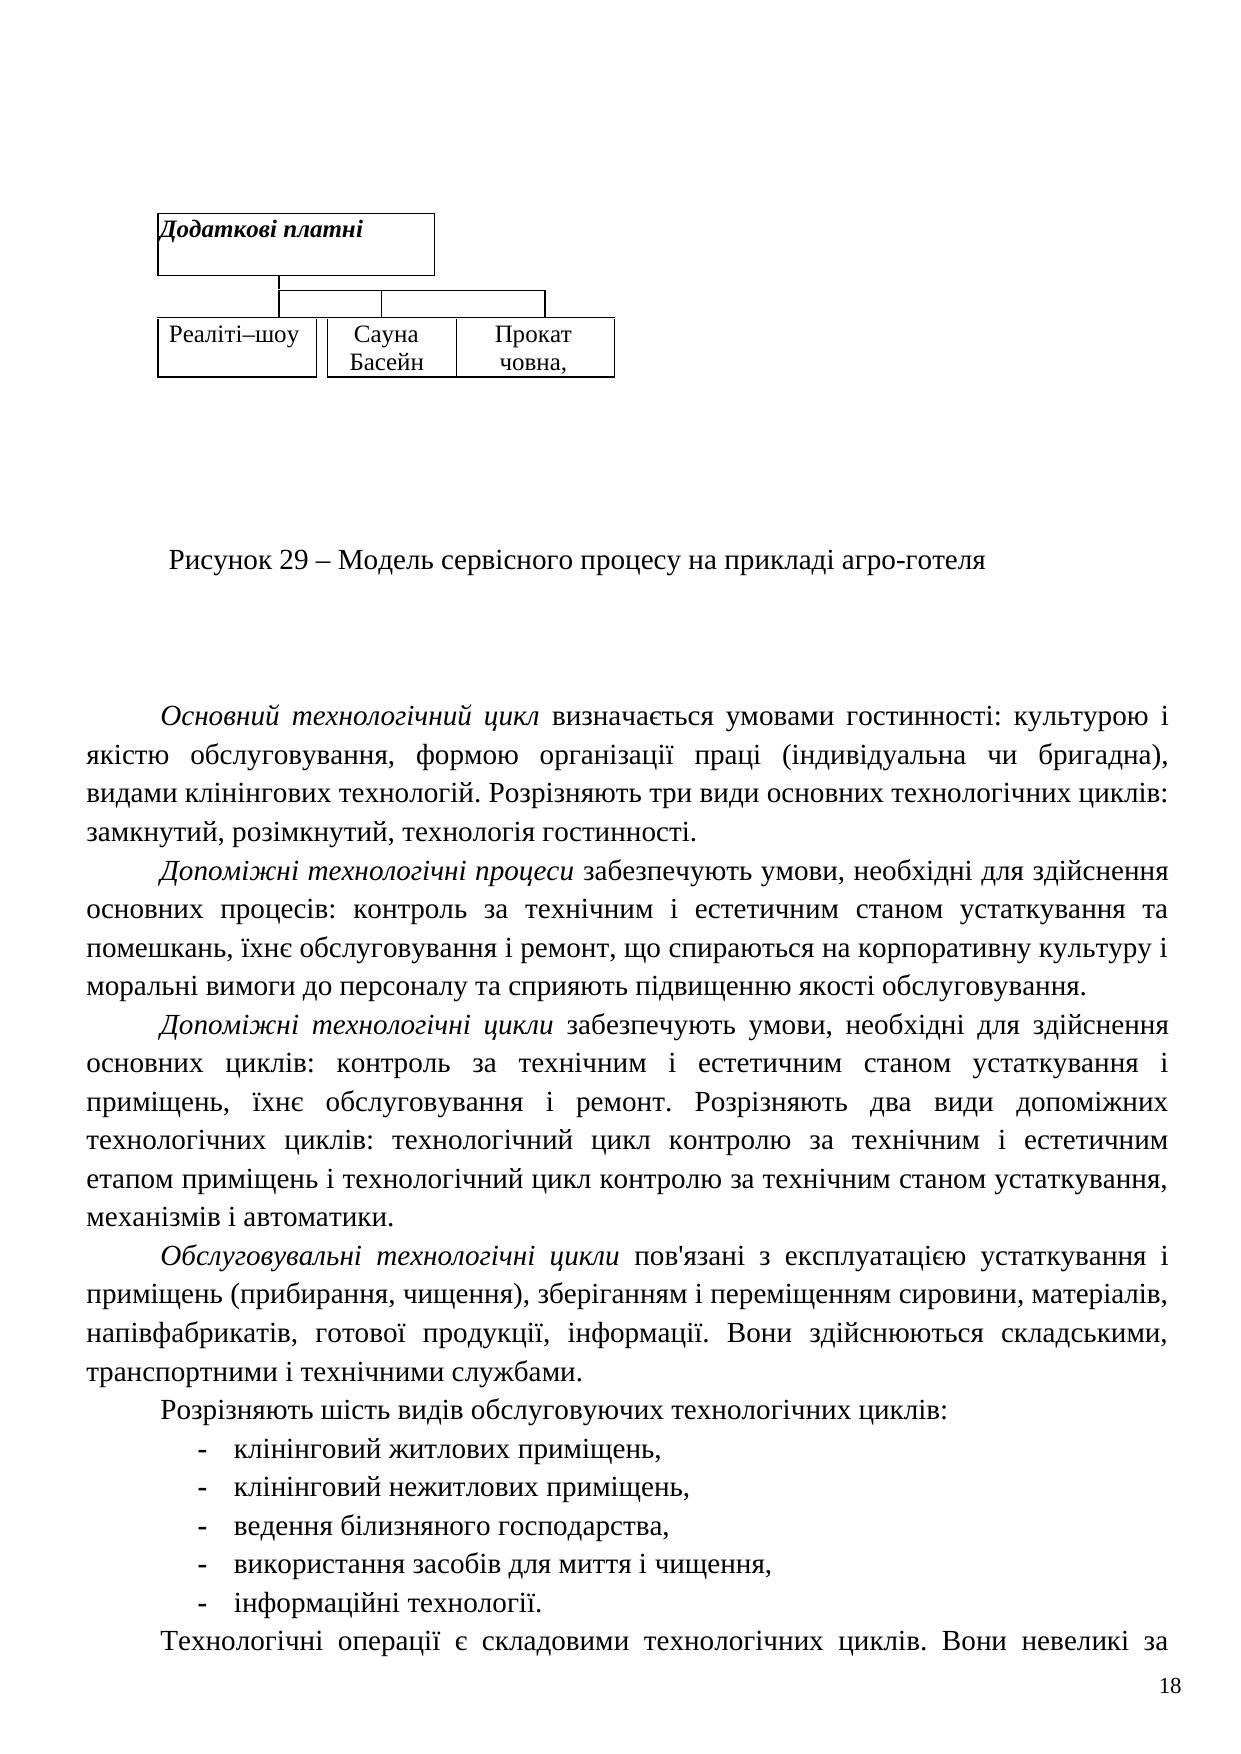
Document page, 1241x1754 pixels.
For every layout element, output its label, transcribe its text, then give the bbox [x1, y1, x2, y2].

list клінінговий житлових приміщень, [197, 1431, 1181, 1464]
list використання засобів для миття і чищення, [197, 1546, 1181, 1580]
text Розрізняють шість видів обслуговуючих технологічних циклів: [160, 1392, 1181, 1426]
list клінінговий нежитлових приміщень, [197, 1469, 1181, 1503]
list ведення білизняного господарства, [197, 1508, 1181, 1541]
text Допоміжні технологічні цикли забезпечують умови, необхідні для здійснення основних циклів: контроль за технічним і естетичним станом устаткування і приміщень, їхнє обслуговування і ремонт. Розрізняють два види допоміжних технологічних циклів: технологічний цикл контролю за технічним і естетичним етапом приміщень і технологічний цикл контролю за технічним станом устаткування, механізмів і автоматики. [86, 1007, 1169, 1233]
list інформаційні технології. [197, 1585, 1181, 1619]
text Обслуговувальні технологічні цикли пов'язані з експлуатацією устаткування і приміщень (прибирання, чищення), зберіганням і переміщенням сировини, матеріалів, напівфабрикатів, готової продукції, інформації. Вони здійснюються складськими, транспортними і технічними службами. [86, 1238, 1169, 1387]
text Допоміжні технологічні процеси забезпечують умови, необхідні для здійснення основних процесів: контроль за технічним і естетичним станом устаткування та помешкань, їхнє обслуговування і ремонт, що спираються на корпоративну культуру і моральні вимоги до персоналу та сприяють підвищенню якості обслуговування. [86, 853, 1169, 1002]
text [86, 1623, 1169, 1657]
text Основний технологічний цикл визначається умовами гостинності: культурою і якістю обслуговування, формою організації праці (індивідуальна чи бригадна), видами клінінгових технологій. Розрізняють три види основних технологічних циклів: замкнутий, розімкнутий, технологія гостинності. [86, 698, 1169, 848]
text Рисунок 29 – Модель сервісного процесу на прикладі агро-готеля [168, 542, 1181, 576]
